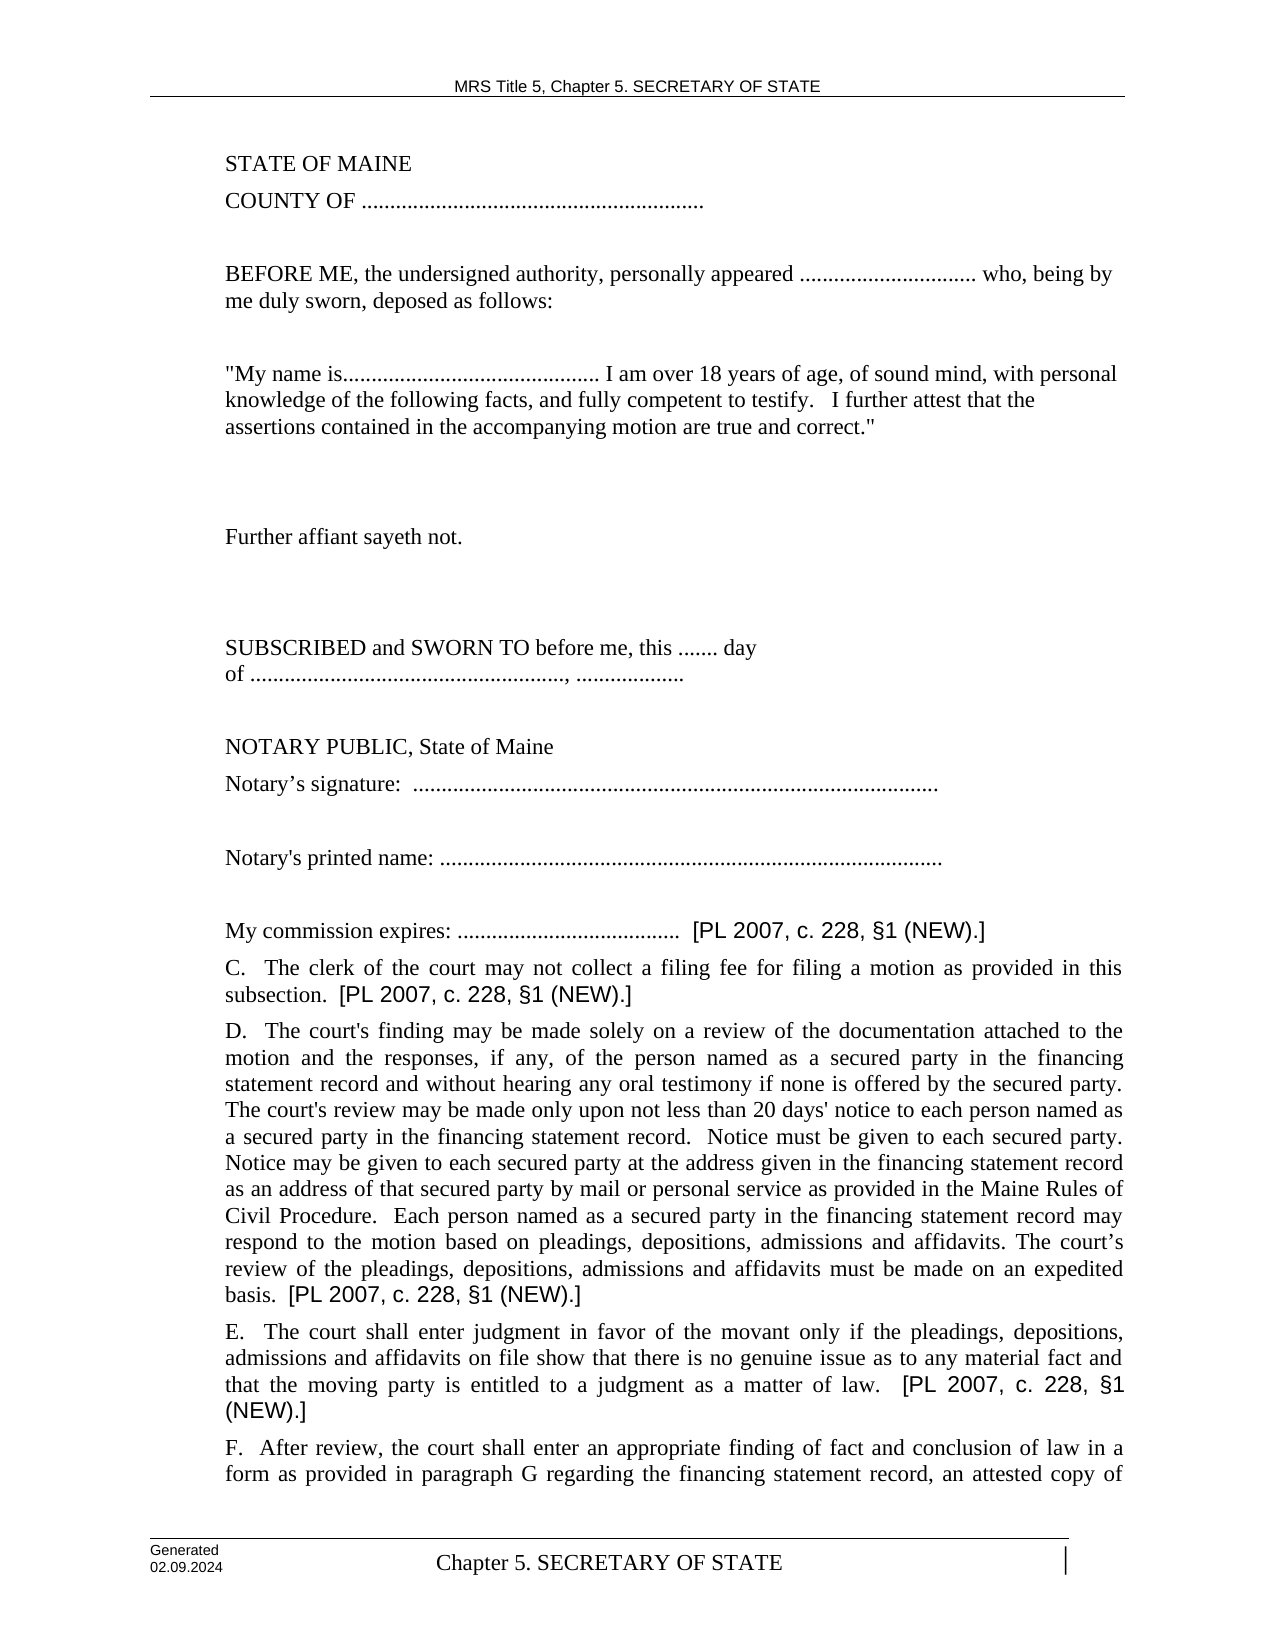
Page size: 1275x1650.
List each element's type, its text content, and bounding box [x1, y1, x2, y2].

text SUBSCRIBED and SWORN TO before me, this ....... day of ......................................................., ................... [225, 633, 1125, 686]
text E. The court shall enter judgment in favor of the movant only if the pleadings, depositions, admissions and affidavits on file show that there is no genuine issue as to any material fact and that the moving party is entitled to a judgment as a matter of law. [PL 2007, c. 228, §1 (NEW).] [225, 1318, 1125, 1423]
text Notary's printed name: ........................................................................................ [225, 844, 1125, 870]
text BEFORE ME, the undersigned authority, personally appeared ............................... who, being by me duly sworn, deposed as follows: [225, 260, 1125, 313]
text "My name is............................................. I am over 18 years of age, of sound mind, with personal knowledge of the following facts, and fully competent to testify. I further attest that the assertions contained in the accompanying motion are true and correct." [225, 360, 1125, 439]
text NOTARY PUBLIC, State of Maine [225, 733, 1125, 760]
text C. The clerk of the court may not collect a filing fee for filing a motion as provided in this subsection. [PL 2007, c. 228, §1 (NEW).] [225, 954, 1125, 1007]
text Notary’s signature: ............................................................................................ [225, 770, 1125, 797]
text My commission expires: ....................................... [PL 2007, c. 228, §1 (NEW).] [225, 917, 1125, 944]
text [225, 1434, 1125, 1486]
text COUNTY OF ............................................................ [225, 187, 1125, 213]
text D. The court's finding may be made solely on a review of the documentation attached to the motion and the responses, if any, of the person named as a secured party in the financing statement record and without hearing any oral testimony if none is offered by the secured party. The court's review may be made only upon not less than 20 days' notice to each person named as a secured party in the financing statement record. Notice must be given to each secured party. Notice may be given to each secured party at the address given in the financing statement record as an address of that secured party by mail or personal service as provided in the Maine Rules of Civil Procedure. Each person named as a secured party in the financing statement record may respond to the motion based on pleadings, depositions, admissions and affidavits. The court’s review of the pleadings, depositions, admissions and affidavits must be made on an expedited basis. [PL 2007, c. 228, §1 (NEW).] [225, 1017, 1125, 1307]
text STATE OF MAINE [225, 150, 1125, 176]
text Further affiant sayeth not. [225, 523, 1125, 549]
